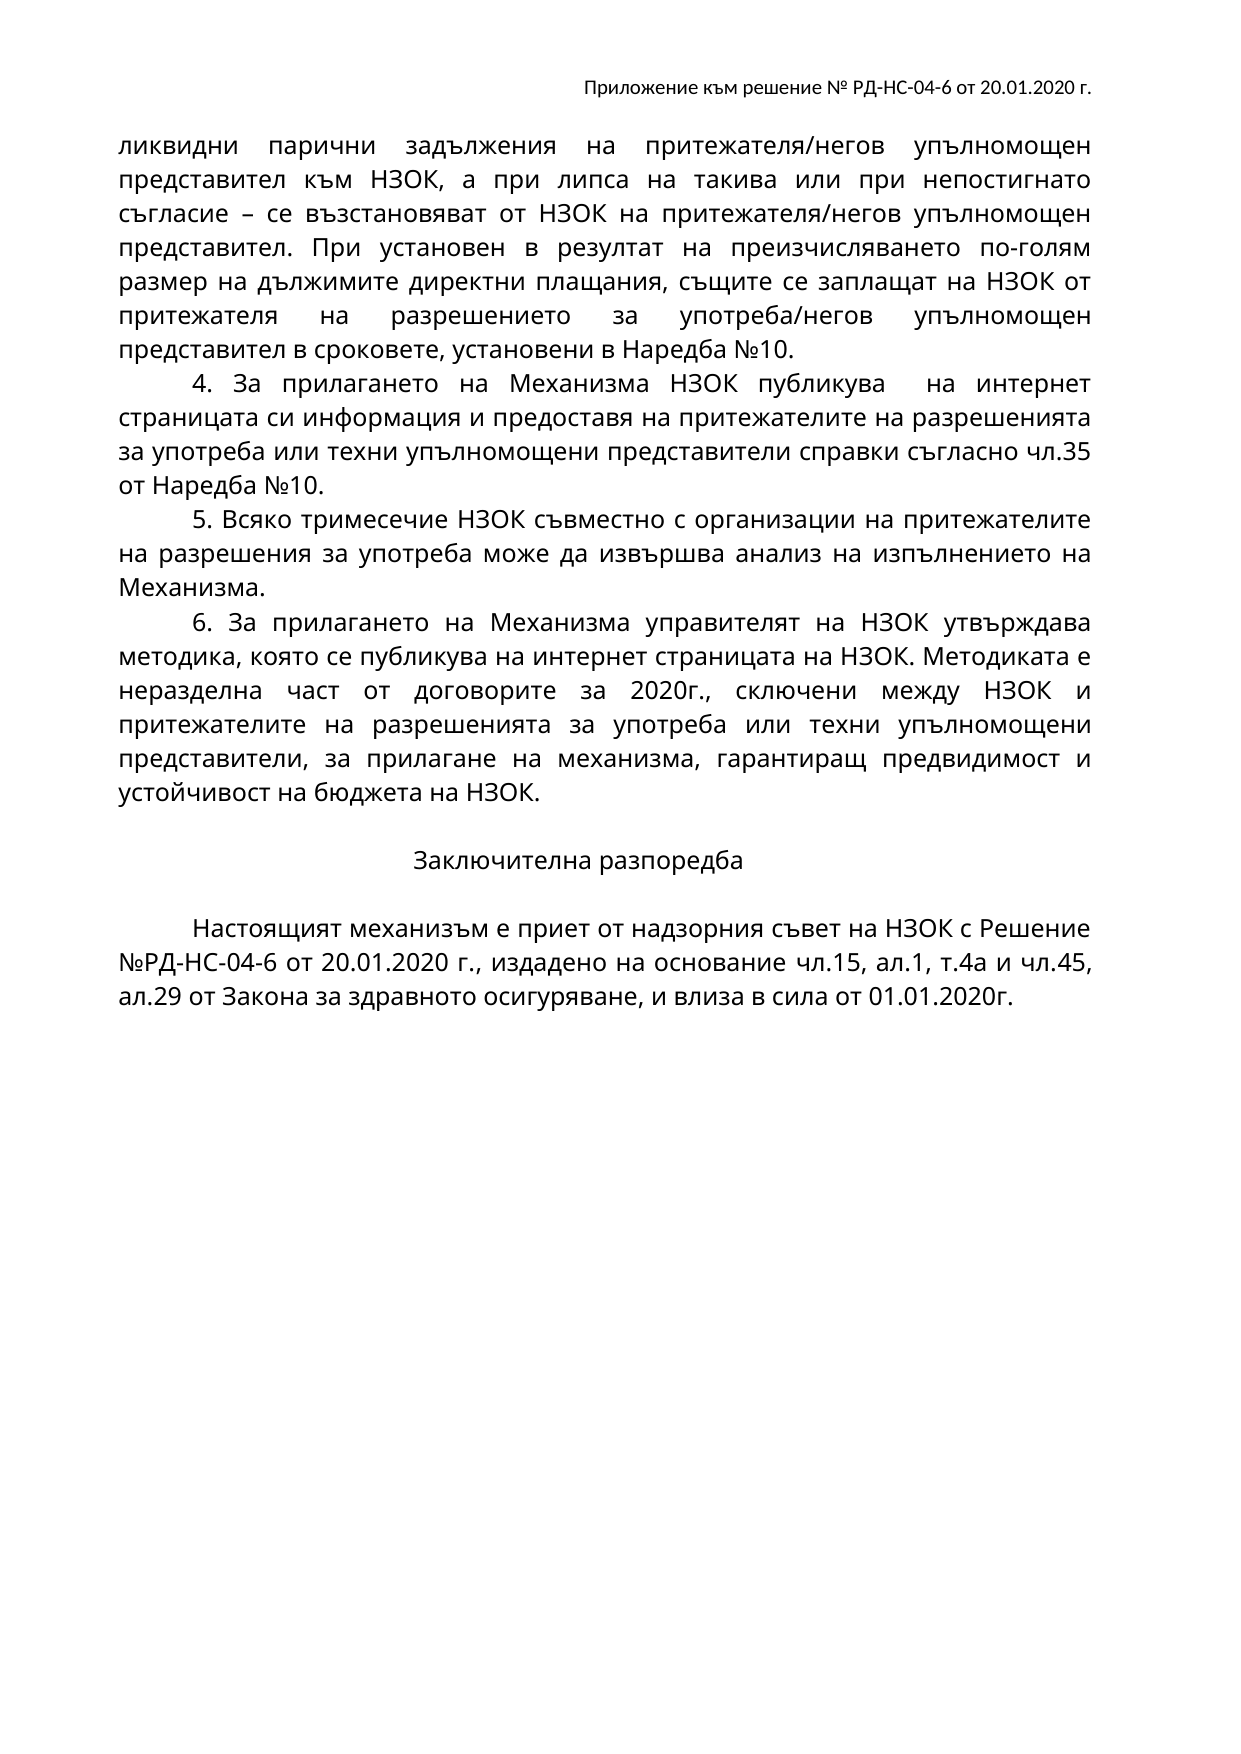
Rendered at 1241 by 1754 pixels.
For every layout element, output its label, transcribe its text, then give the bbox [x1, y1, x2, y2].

list 6. За прилагането на Механизма управителят на НЗОК утвърждава методика, която се публикува на интернет страницата на НЗОК. Методиката е неразделна част от договорите за 2020г., сключени между НЗОК и притежателите на разрешенията за употреба или техни упълномощени представители, за прилагане на механизма, гарантиращ предвидимост и устойчивост на бюджета на НЗОК. [118, 604, 1092, 808]
list 5. Всяко тримесечие НЗОК съвместно с организации на притежателите на разрешения за употреба може да извършва анализ на изпълнението на Механизма. [118, 502, 1092, 604]
list 4. За прилагането на Механизма НЗОК публикува на интернет страницата си информация и предоставя на притежателите на разрешенията за употреба или техни упълномощени представители справки съгласно чл.35 от Наредба №10. [118, 366, 1092, 502]
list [118, 127, 1092, 366]
list Заключителна разпоредба [339, 843, 1092, 877]
text Настоящият механизъм е приет от надзорния съвет на НЗОК с Решение №РД-НС-04-6 от 20.01.2020 г., издадено на основание чл.15, ал.1, т.4а и чл.45, ал.29 от Закона за здравното осигуряване, и влиза в сила от 01.01.2020г. [118, 911, 1092, 1013]
